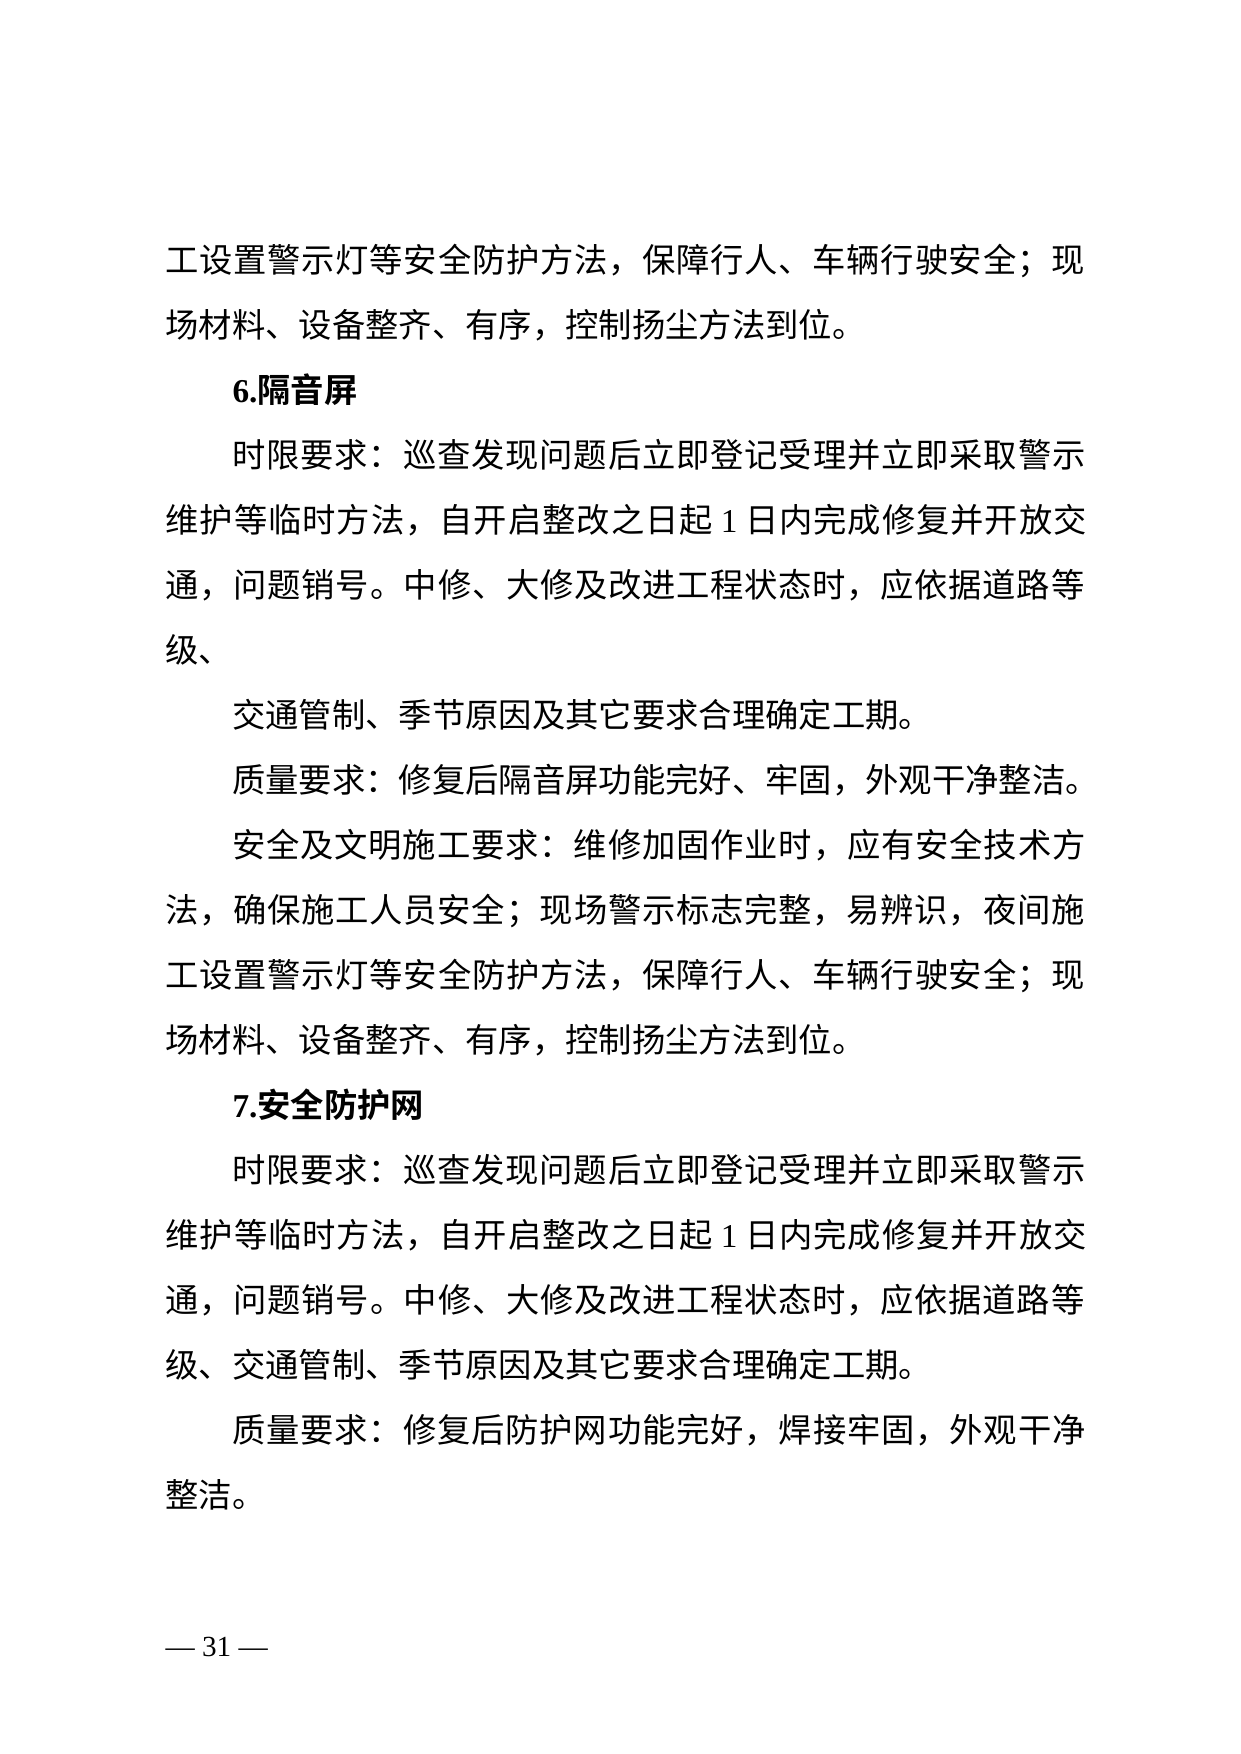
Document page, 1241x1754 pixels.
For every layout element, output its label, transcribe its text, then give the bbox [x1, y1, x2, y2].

text 7.安全防护网 [165, 1071, 1087, 1136]
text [165, 226, 1087, 356]
text 6.隔音屏 [165, 356, 1087, 421]
text 质量要求：修复后防护网功能完好，焊接牢固，外观干净整洁。 [165, 1396, 1087, 1526]
text 时限要求：巡查发现问题后立即登记受理并立即采取警示、维护等临时方法，自开启整改之日起1日内完成修复并开放交通，问题销号。中修、大修及改进工程状态时，应依据道路等级、 [165, 421, 1087, 681]
text 交通管制、季节原因及其它要求合理确定工期。 [165, 681, 1087, 746]
text 安全及文明施工要求：维修加固作业时，应有安全技术方法，确保施工人员安全；现场警示标志完整，易辨识，夜间施工设置警示灯等安全防护方法，保障行人、车辆行驶安全；现场材料、设备整齐、有序，控制扬尘方法到位。 [165, 811, 1087, 1071]
text 质量要求：修复后隔音屏功能完好、牢固，外观干净整洁。 [165, 746, 1087, 811]
text 时限要求：巡查发现问题后立即登记受理并立即采取警示、维护等临时方法，自开启整改之日起1日内完成修复并开放交通，问题销号。中修、大修及改进工程状态时，应依据道路等级、交通管制、季节原因及其它要求合理确定工期。 [165, 1136, 1087, 1396]
